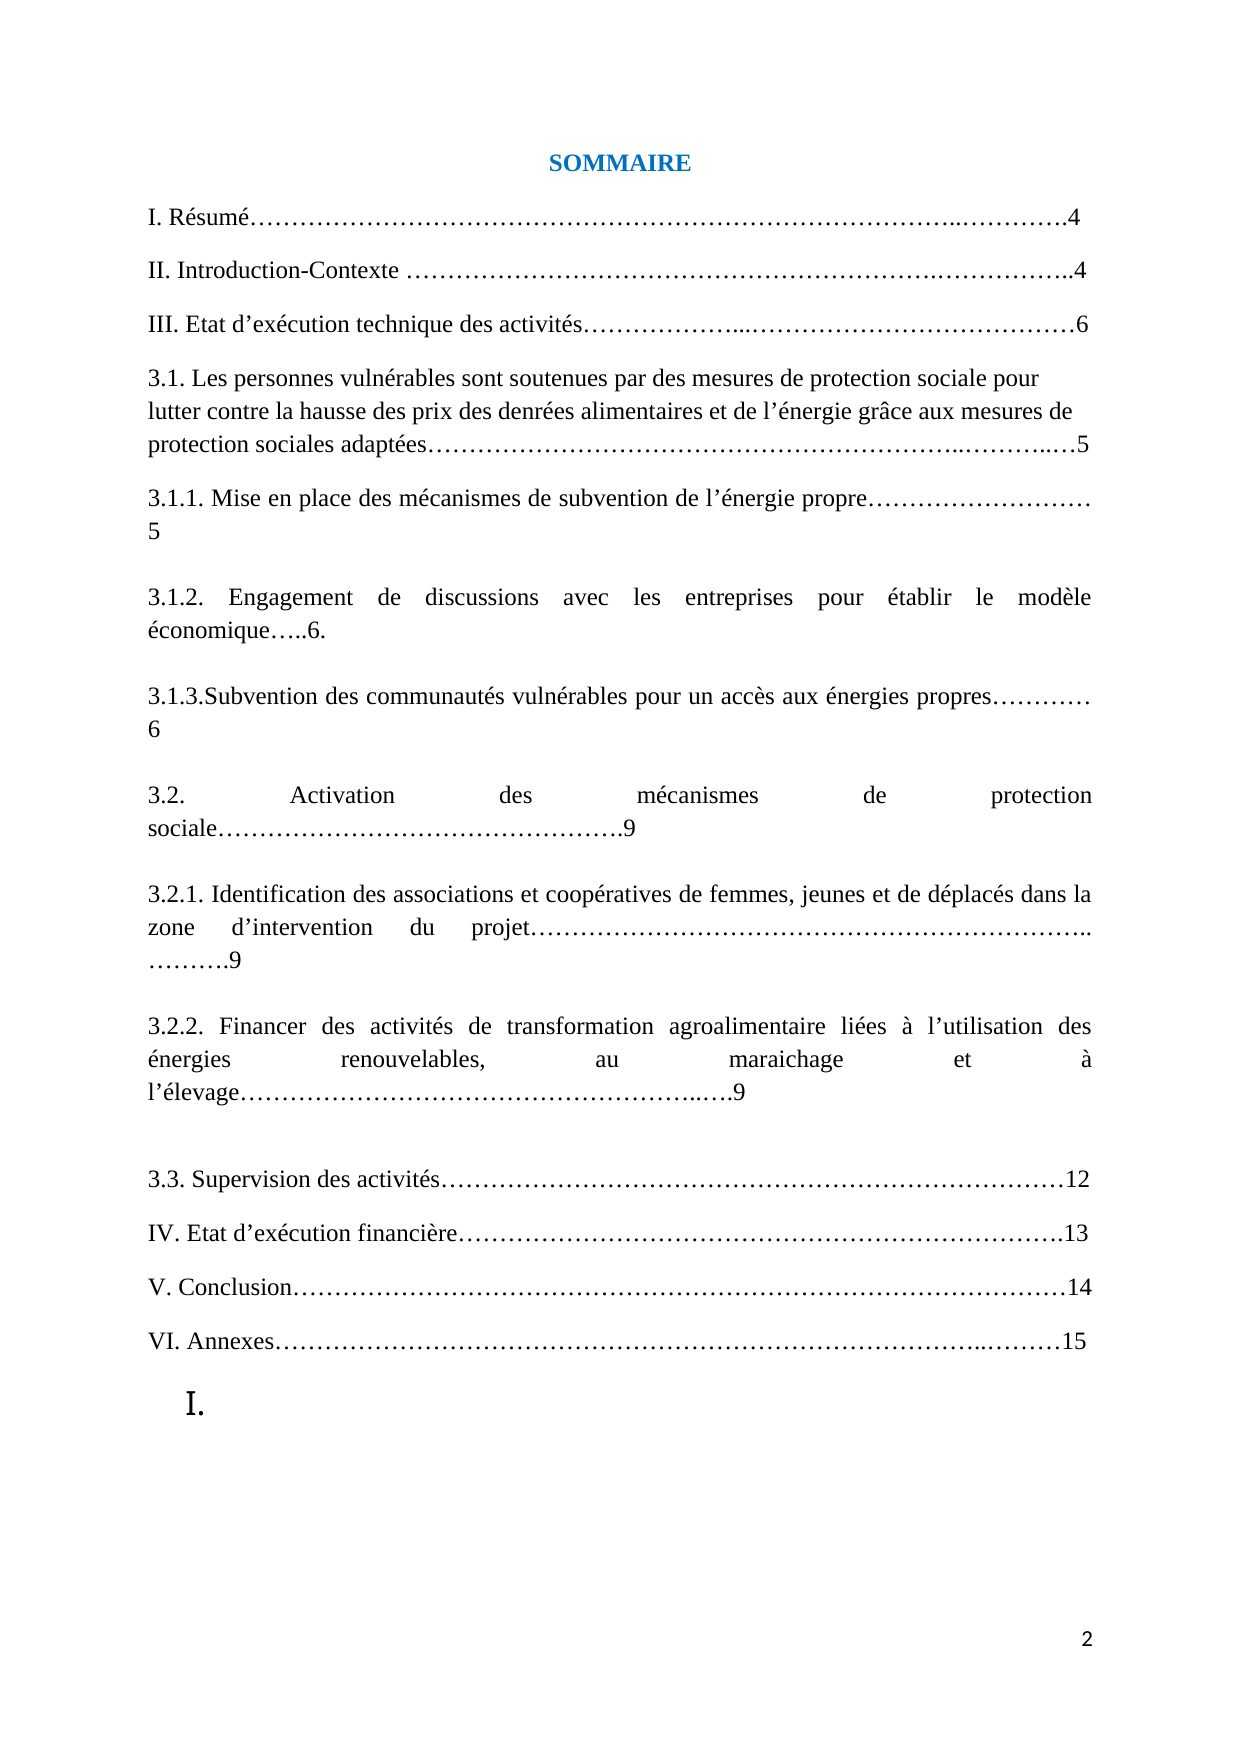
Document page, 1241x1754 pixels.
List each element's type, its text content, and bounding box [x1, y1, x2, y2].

text 3.2. Activation des mécanismes de protection sociale………………………………………….9 [148, 780, 1092, 842]
text 3.2.2. Financer des activités de transformation agroalimentaire liées à l’utilisation des énergies renouvelables, au maraichage et à l’élevage………………………………………………..….9 [148, 1011, 1092, 1106]
text 3.1.3.Subvention des communautés vulnérables pour un accès aux énergies propres…………6 [148, 681, 1092, 743]
text 3.1. Les personnes vulnérables sont soutenues par des mesures de protection sociale pour lutter contre la hausse des prix des denrées alimentaires et de l’énergie grâce aux mesures de protection sociales adaptées………………………………………………………..………..…5 [148, 363, 1092, 458]
text I. Résumé…………………………………………………………………………..………….4 [148, 202, 1092, 230]
text SOMMAIRE [148, 148, 1092, 176]
text 3.3. Supervision des activités…………………………………………………………………12 [148, 1164, 1092, 1193]
text 3.1.1. Mise en place des mécanismes de subvention de l’énergie propre………………………5 [148, 483, 1092, 545]
text V. Conclusion…………………………………………………………………………………14 [148, 1272, 1092, 1301]
text III. Etat d’exécution technique des activités………………...…………………………………6 [148, 309, 1092, 338]
text II. Introduction-Contexte ……………………………………………………….……………..4 [148, 255, 1092, 284]
text 3.2.1. Identification des associations et coopératives de femmes, jeunes et de déplacés dans la zone d’intervention du projet…………………………………………………………..……….9 [148, 879, 1092, 974]
text 3.1.2. Engagement de discussions avec les entreprises pour établir le modèle économique…..6. [148, 582, 1092, 644]
text IV. Etat d’exécution financière……………………………………………………………….13 [148, 1218, 1092, 1247]
text VI. Annexes…………………………………………………………………………..………15 [148, 1326, 1092, 1354]
